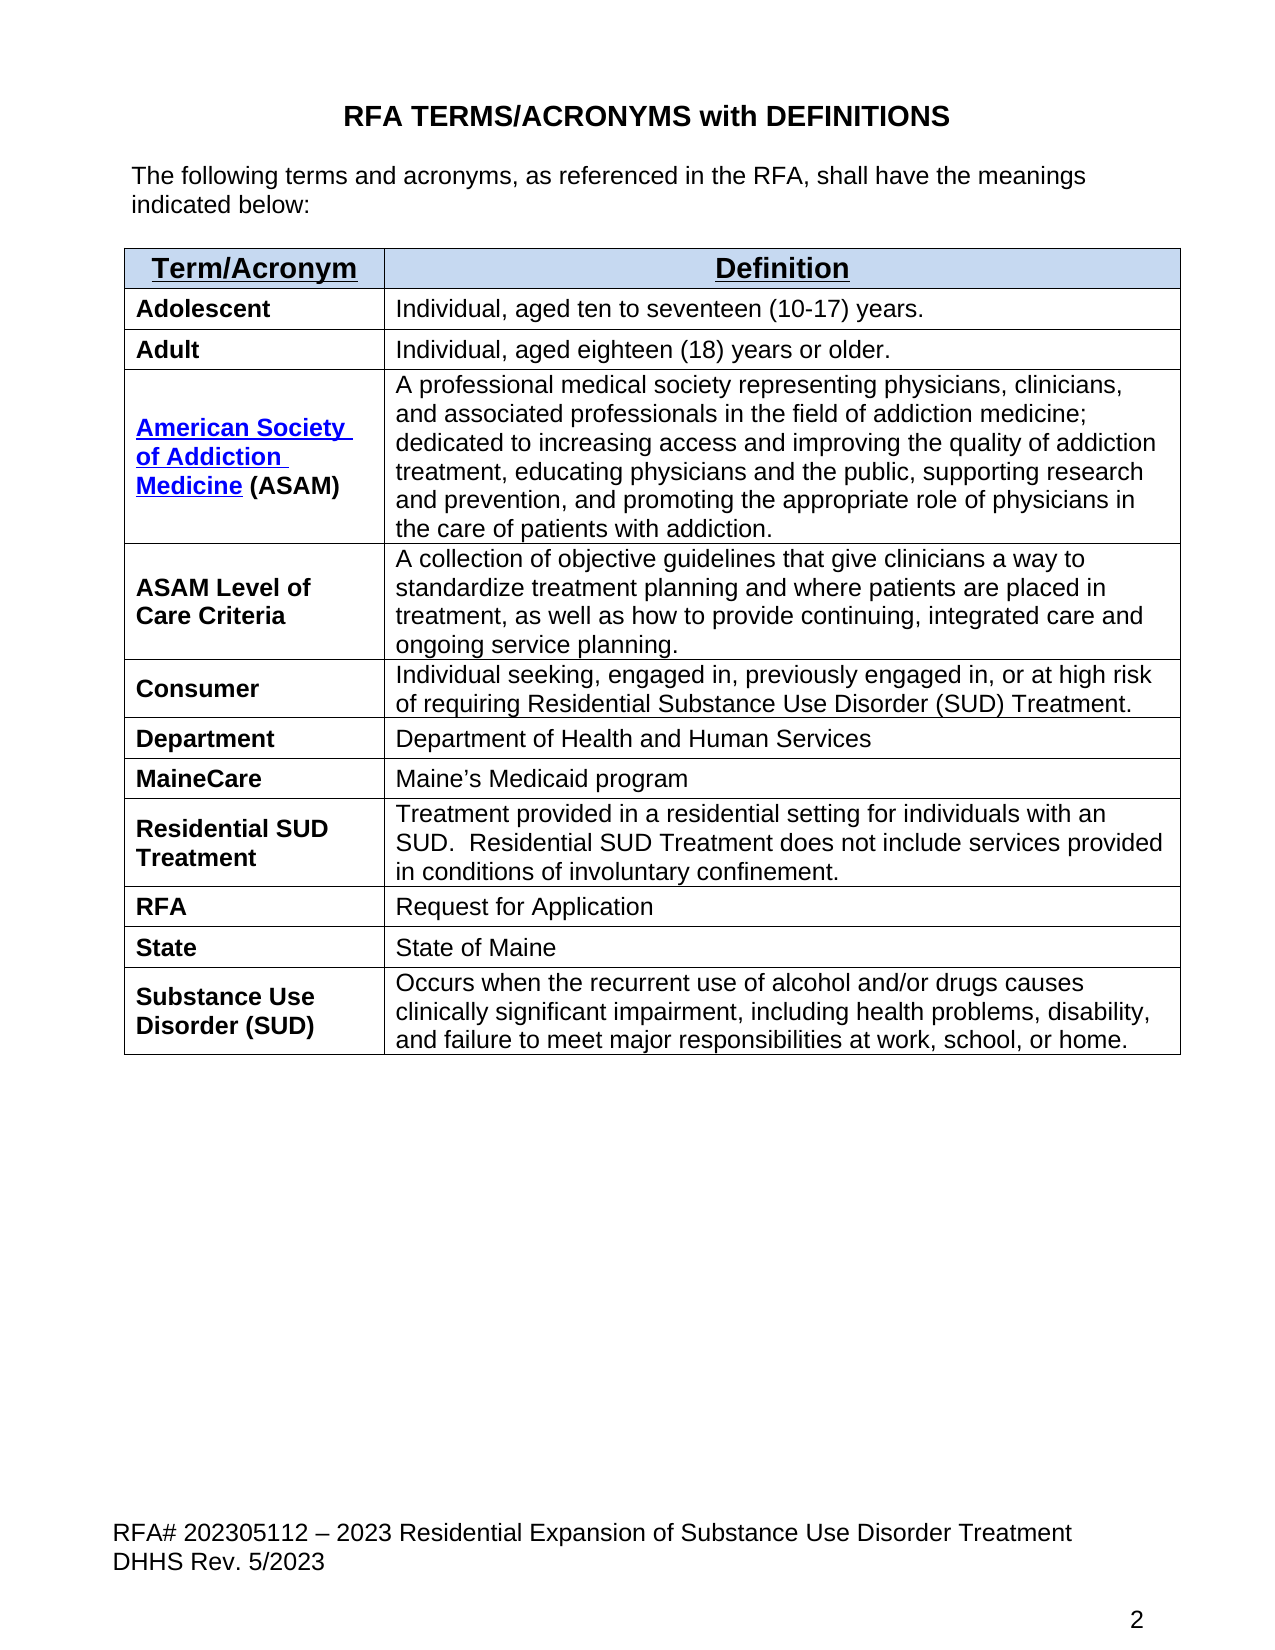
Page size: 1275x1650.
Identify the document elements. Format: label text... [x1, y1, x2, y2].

table_cell State [125, 927, 384, 967]
text The following terms and acronyms, as referenced in the RFA, shall have the meanings indicated below: [131, 161, 1181, 219]
text RFA TERMS/ACRONYMS with DEFINITIONS [112, 99, 1181, 133]
table_cell Individual seeking, engaged in, previously engaged in, or at high risk of requiring Residential Substance Use Disorder (SUD) Treatment. [385, 660, 1180, 717]
table_cell Request for Application [385, 887, 1180, 926]
table_cell State of Maine [385, 927, 1180, 967]
table_cell Adolescent [125, 289, 384, 329]
table_cell A collection of objective guidelines that give clinicians a way to standardize treatment planning and where patients are placed in treatment, as well as how to provide continuing, integrated care and ongoing service planning. [385, 544, 1180, 659]
table_cell Residential SUD Treatment [125, 799, 384, 886]
table_cell Adult [125, 330, 384, 369]
table_cell RFA [125, 887, 384, 926]
table_cell ASAM Level of Care Criteria [125, 544, 384, 659]
table_cell Individual, aged ten to seventeen (10-17) years. [385, 289, 1180, 329]
table_cell Department [125, 718, 384, 758]
table_cell Treatment provided in a residential setting for individuals with an SUD. Residential SUD Treatment does not include services provided in conditions of involuntary confinement. [385, 799, 1180, 886]
table_cell MaineCare [125, 759, 384, 798]
table_cell American Society of Addiction Medicine (ASAM) [125, 370, 384, 543]
table_cell Individual, aged eighteen (18) years or older. [385, 330, 1180, 369]
table_cell Consumer [125, 660, 384, 717]
table_cell A professional medical society representing physicians, clinicians, and associated professionals in the field of addiction medicine; dedicated to increasing access and improving the quality of addiction treatment, educating physicians and the public, supporting research and prevention, and promoting the appropriate role of physicians in the care of patients with addiction. [385, 370, 1180, 543]
table_cell Department of Health and Human Services [385, 718, 1180, 758]
table_header Term/Acronym [125, 249, 384, 288]
table_cell Maine’s Medicaid program [385, 759, 1180, 798]
table_header Definition [385, 249, 1180, 288]
table_cell Occurs when the recurrent use of alcohol and/or drugs causes clinically significant impairment, including health problems, disability, and failure to meet major responsibilities at work, school, or home. [385, 968, 1180, 1054]
table_cell Substance Use Disorder (SUD) [125, 968, 384, 1054]
